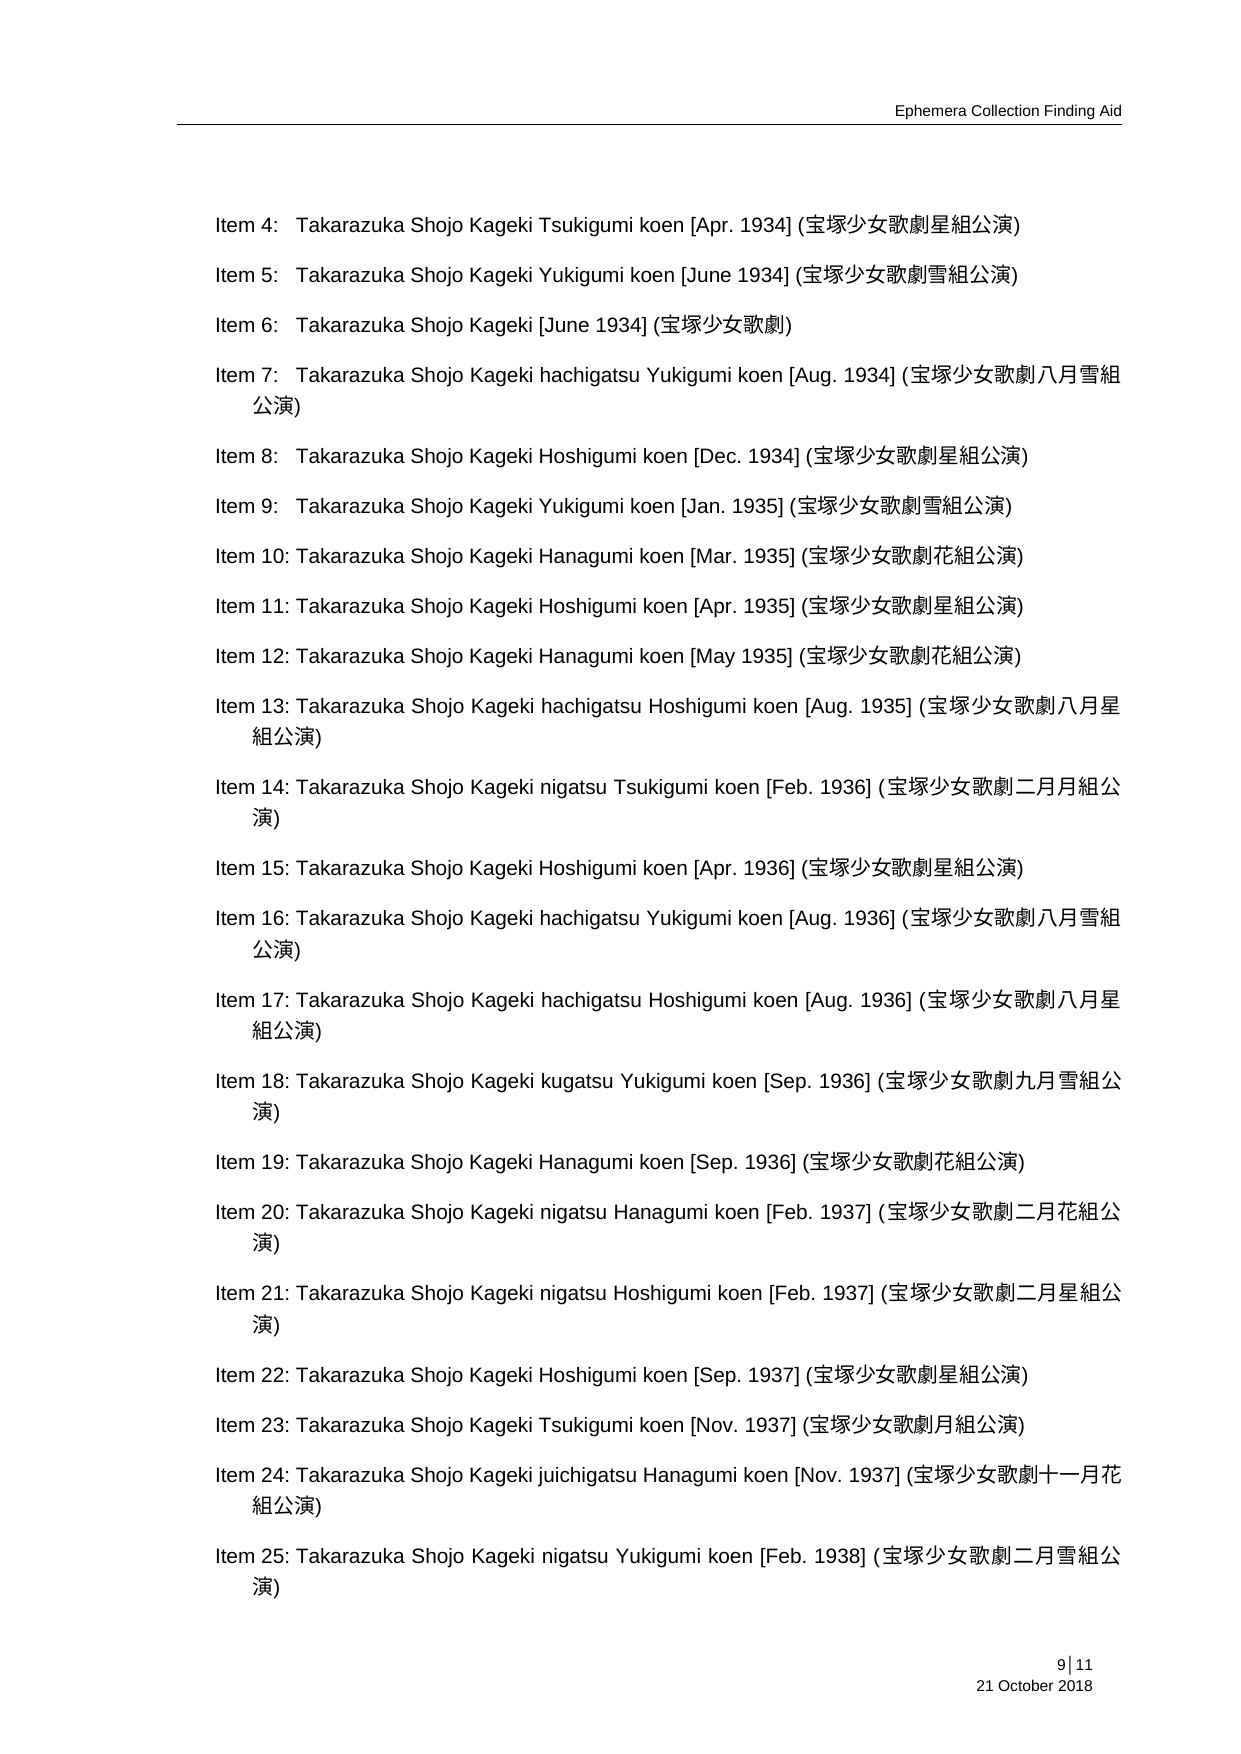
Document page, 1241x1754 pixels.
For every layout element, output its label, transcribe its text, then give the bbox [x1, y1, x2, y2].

list Takarazuka Shojo Kageki Yukigumi koen [Jan. 1935] (宝塚少女歌劇雪組公演) [215, 488, 1122, 519]
list Takarazuka Shojo Kageki Hoshigumi koen [Apr. 1936] (宝塚少女歌劇星組公演) [215, 851, 1122, 882]
list Takarazuka Shojo Kageki Hanagumi koen [Mar. 1935] (宝塚少女歌劇花組公演) [215, 538, 1122, 569]
list Takarazuka Shojo Kageki Hoshigumi koen [Sep. 1937] (宝塚少女歌劇星組公演) [215, 1357, 1122, 1388]
list Takarazuka Shojo Kageki nigatsu Hanagumi koen [Feb. 1937] (宝塚少女歌劇二月花組公演) [215, 1194, 1122, 1257]
list Takarazuka Shojo Kageki nigatsu Tsukigumi koen [Feb. 1936] (宝塚少女歌劇二月月組公演) [215, 769, 1122, 832]
list Takarazuka Shojo Kageki Tsukigumi koen [Apr. 1934] (宝塚少女歌劇星組公演) [215, 207, 1122, 238]
list Takarazuka Shojo Kageki Hanagumi koen [Sep. 1936] (宝塚少女歌劇花組公演) [215, 1144, 1122, 1176]
list Takarazuka Shojo Kageki Hanagumi koen [May 1935] (宝塚少女歌劇花組公演) [215, 638, 1122, 669]
list Takarazuka Shojo Kageki Tsukigumi koen [Nov. 1937] (宝塚少女歌劇月組公演) [215, 1407, 1122, 1438]
list Takarazuka Shojo Kageki nigatsu Yukigumi koen [Feb. 1938] (宝塚少女歌劇二月雪組公演) [215, 1538, 1122, 1601]
list Takarazuka Shojo Kageki hachigatsu Yukigumi koen [Aug. 1936] (宝塚少女歌劇八月雪組公演) [215, 901, 1122, 963]
list Takarazuka Shojo Kageki Hoshigumi koen [Apr. 1935] (宝塚少女歌劇星組公演) [215, 588, 1122, 619]
list Takarazuka Shojo Kageki Hoshigumi koen [Dec. 1934] (宝塚少女歌劇星組公演) [215, 438, 1122, 469]
list Takarazuka Shojo Kageki hachigatsu Hoshigumi koen [Aug. 1935] (宝塚少女歌劇八月星組公演) [215, 688, 1122, 751]
list Takarazuka Shojo Kageki hachigatsu Hoshigumi koen [Aug. 1936] (宝塚少女歌劇八月星組公演) [215, 982, 1122, 1044]
list Takarazuka Shojo Kageki hachigatsu Yukigumi koen [Aug. 1934] (宝塚少女歌劇八月雪組公演) [215, 357, 1122, 419]
list Takarazuka Shojo Kageki nigatsu Hoshigumi koen [Feb. 1937] (宝塚少女歌劇二月星組公演) [215, 1276, 1122, 1338]
list Takarazuka Shojo Kageki juichigatsu Hanagumi koen [Nov. 1937] (宝塚少女歌劇十一月花組公演) [215, 1457, 1122, 1519]
list Takarazuka Shojo Kageki Yukigumi koen [June 1934] (宝塚少女歌劇雪組公演) [215, 257, 1122, 288]
list Takarazuka Shojo Kageki kugatsu Yukigumi koen [Sep. 1936] (宝塚少女歌劇九月雪組公演) [215, 1063, 1122, 1126]
list Takarazuka Shojo Kageki [June 1934] (宝塚少女歌劇) [215, 307, 1122, 338]
